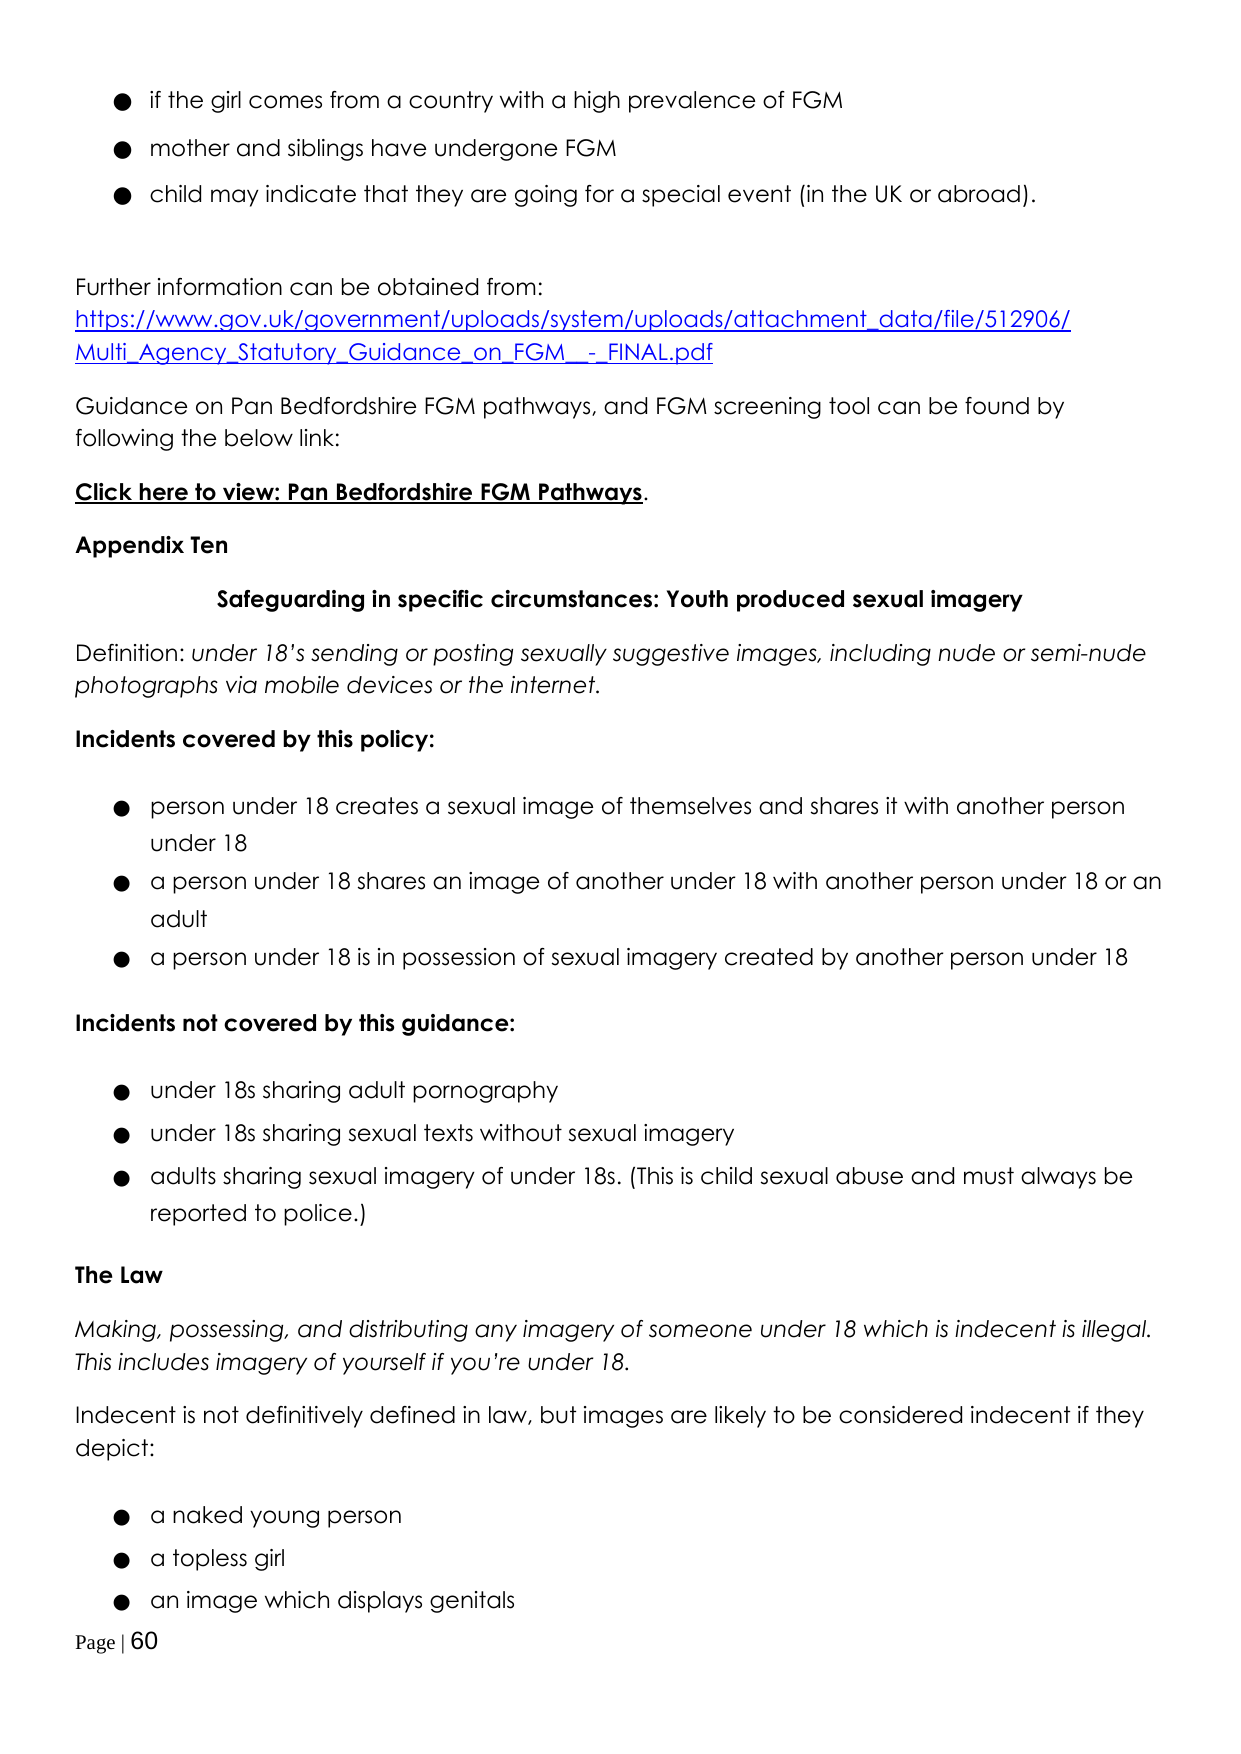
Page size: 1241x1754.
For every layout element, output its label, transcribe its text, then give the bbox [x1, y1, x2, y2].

text Incidents covered by this policy: [75, 722, 1165, 754]
list mother and siblings have undergone FGM [112, 122, 1165, 169]
list a topless girl [112, 1535, 1165, 1578]
text The Law [75, 1258, 1165, 1291]
text Click here to view: Pan Bedfordshire FGM Pathways. [75, 475, 1165, 507]
text Definition: under 18’s sending or posting sexually suggestive images, including nude or semi-nude photographs via mobile devices or the internet. [75, 635, 1165, 701]
list a person under 18 shares an image of another under 18 with another person under 18 or an adult [112, 859, 1165, 934]
list person under 18 creates a sexual image of themselves and shares it with another person under 18 [112, 783, 1165, 859]
list child may indicate that they are going for a special event (in the UK or abroad). [112, 169, 1165, 216]
text Making, possessing, and distributing any imagery of someone under 18 which is indecent is illegal. This includes imagery of yourself if you’re under 18. [75, 1312, 1165, 1377]
list an image which displays genitals [112, 1578, 1165, 1621]
list under 18s sharing adult pornography [112, 1068, 1165, 1111]
subtitle Safeguarding in specific circumstances: Youth produced sexual imagery [75, 582, 1165, 614]
text Incidents not covered by this guidance: [75, 1006, 1165, 1039]
list under 18s sharing sexual texts without sexual imagery [112, 1111, 1165, 1153]
list if the girl comes from a country with a high prevalence of FGM [112, 75, 1165, 122]
text Appendix Ten [75, 528, 1165, 561]
list a naked young person [112, 1492, 1165, 1535]
list adults sharing sexual imagery of under 18s. (This is child sexual abuse and must always be reported to police.) [112, 1153, 1165, 1229]
list a person under 18 is in possession of sexual imagery created by another person under 18 [112, 934, 1165, 977]
text Further information can be obtained from: https://www.gov.uk/government/uploads/system/uploads/attachment_data/file/512906/Multi_Agency_Statutory_Guidance_on_FGM__-_FINAL.pdf [75, 269, 1165, 368]
text Guidance on Pan Bedfordshire FGM pathways, and FGM screening tool can be found by following the below link: [75, 388, 1165, 454]
text Indecent is not definitively defined in law, but images are likely to be considered indecent if they depict: [75, 1398, 1165, 1463]
